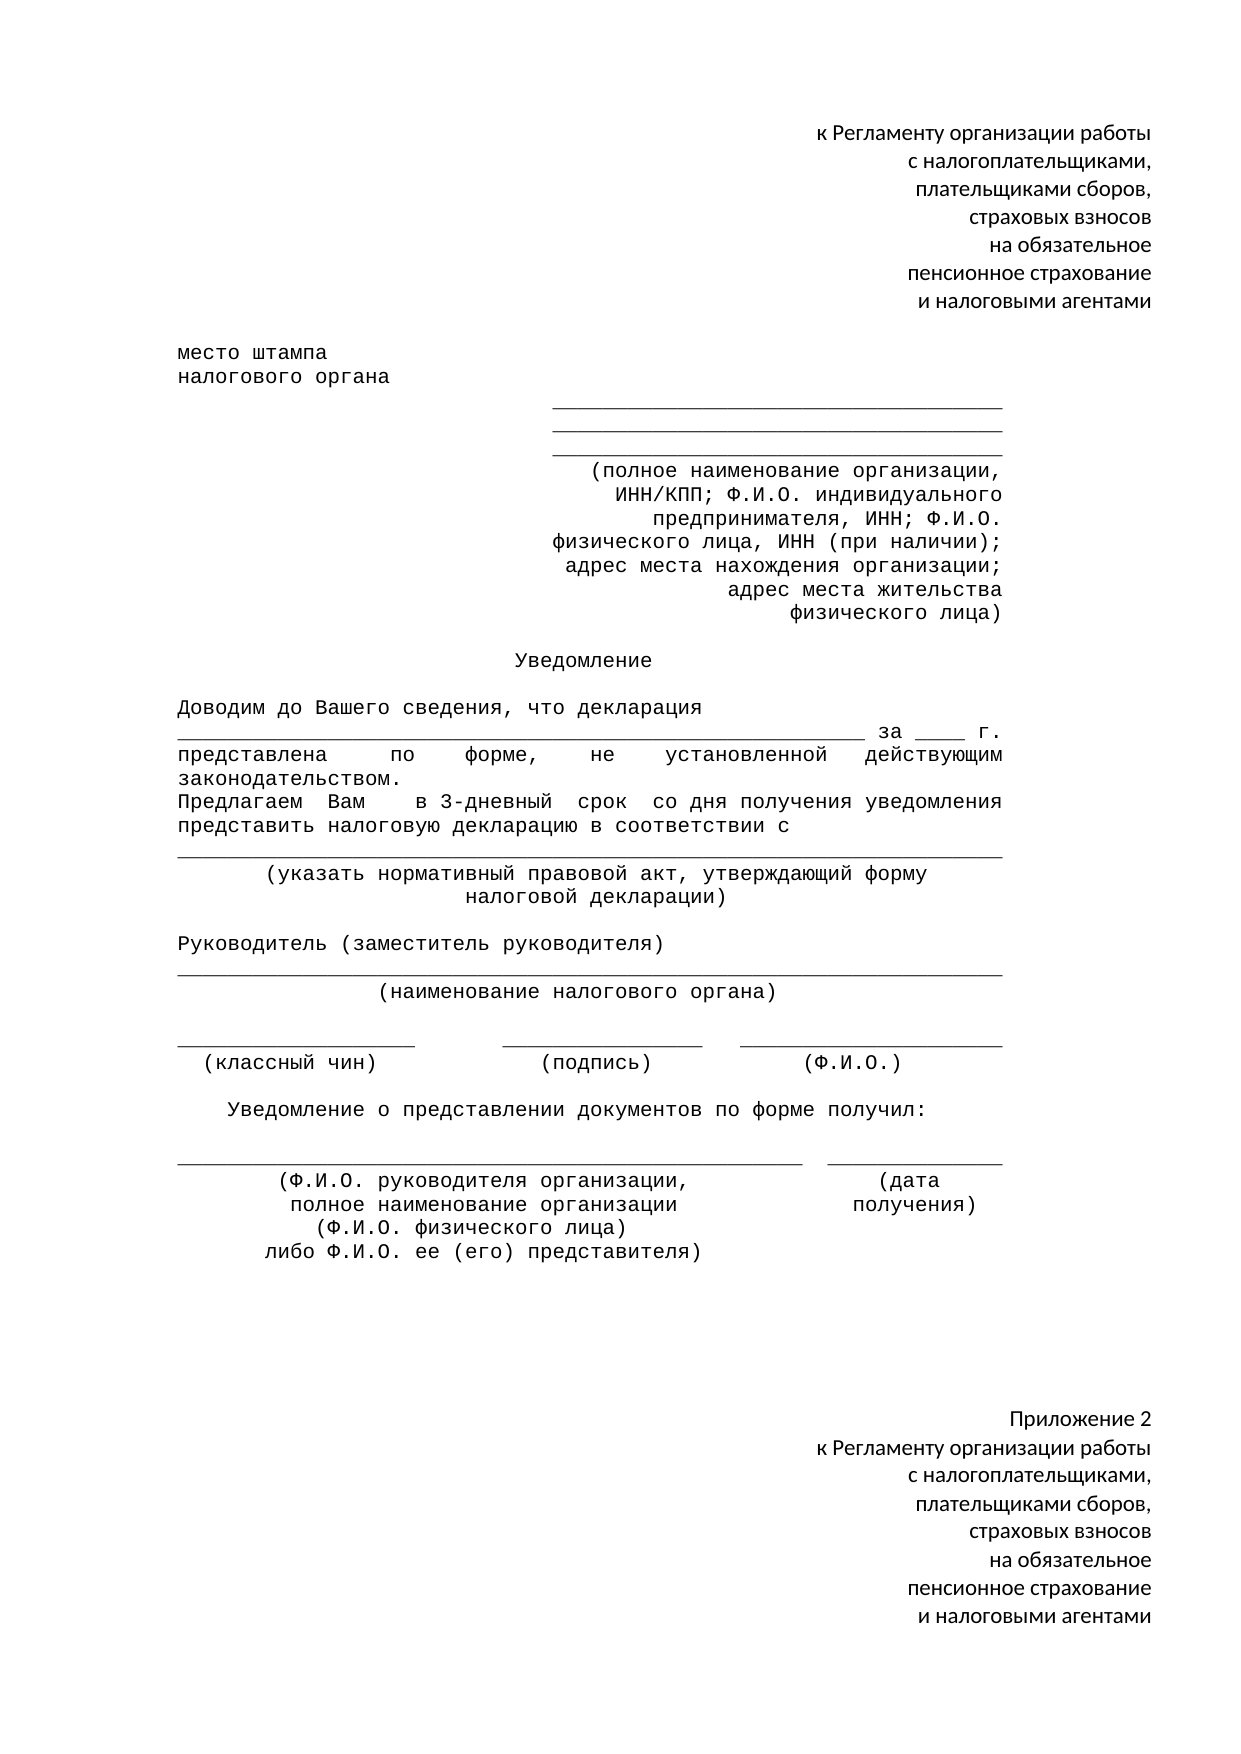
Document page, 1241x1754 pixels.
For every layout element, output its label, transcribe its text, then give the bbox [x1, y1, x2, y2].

text (полное наименование организации, [177, 461, 1152, 484]
text плательщиками сборов, [177, 1489, 1152, 1517]
text Руководитель (заместитель руководителя) [177, 933, 1152, 957]
text налоговой декларации) [177, 886, 1152, 910]
text страховых взносов [177, 1517, 1152, 1545]
text Уведомление о представлении документов по форме получил: [177, 1099, 1152, 1123]
text и налоговыми агентами [177, 286, 1152, 314]
text к Регламенту организации работы [177, 1433, 1152, 1461]
text (наименование налогового органа) [177, 981, 1152, 1004]
text и налоговыми агентами [177, 1601, 1152, 1629]
text пенсионное страхование [177, 1573, 1152, 1601]
text полное наименование организации получения) [177, 1193, 1152, 1217]
text предпринимателя, ИНН; Ф.И.О. [177, 508, 1152, 531]
text физического лица, ИНН (при наличии); [177, 531, 1152, 555]
text _______________________________________________________ за ____ г. [177, 721, 1152, 744]
text Доводим до Вашего сведения, что декларация [177, 697, 1152, 721]
text представлена по форме, не установленной действующим [177, 744, 1152, 768]
text __________________________________________________ ______________ [177, 1146, 1152, 1170]
text адрес места нахождения организации; [177, 555, 1152, 579]
text (классный чин) (подпись) (Ф.И.О.) [177, 1052, 1152, 1075]
text ___________________ ________________ _____________________ [177, 1028, 1152, 1052]
text пенсионное страхование [177, 258, 1152, 286]
text ____________________________________ [177, 389, 1152, 413]
text законодательством. [177, 768, 1152, 792]
text __________________________________________________________________ [177, 839, 1152, 862]
text (Ф.И.О. руководителя организации, (дата [177, 1170, 1152, 1193]
text к Регламенту организации работы [177, 118, 1152, 146]
text Уведомление [177, 650, 1152, 673]
text место штампа [177, 342, 1152, 366]
text либо Ф.И.О. ее (его) представителя) [177, 1241, 1152, 1264]
text плательщиками сборов, [177, 174, 1152, 202]
text (Ф.И.О. физического лица) [177, 1217, 1152, 1241]
text ____________________________________ [177, 413, 1152, 437]
text (указать нормативный правовой акт, утверждающий форму [177, 862, 1152, 886]
text на обязательное [177, 230, 1152, 258]
text __________________________________________________________________ [177, 957, 1152, 981]
text Приложение 2 [177, 1404, 1152, 1433]
text ____________________________________ [177, 437, 1152, 461]
text на обязательное [177, 1545, 1152, 1573]
text с налогоплательщиками, [177, 1461, 1152, 1489]
text физического лица) [177, 602, 1152, 626]
text ИНН/КПП; Ф.И.О. индивидуального [177, 484, 1152, 508]
text адрес места жительства [177, 579, 1152, 602]
text представить налоговую декларацию в соответствии с [177, 815, 1152, 839]
text Предлагаем Вам в 3-дневный срок со дня получения уведомления [177, 792, 1152, 815]
text налогового органа [177, 366, 1152, 389]
text страховых взносов [177, 202, 1152, 230]
text с налогоплательщиками, [177, 146, 1152, 174]
